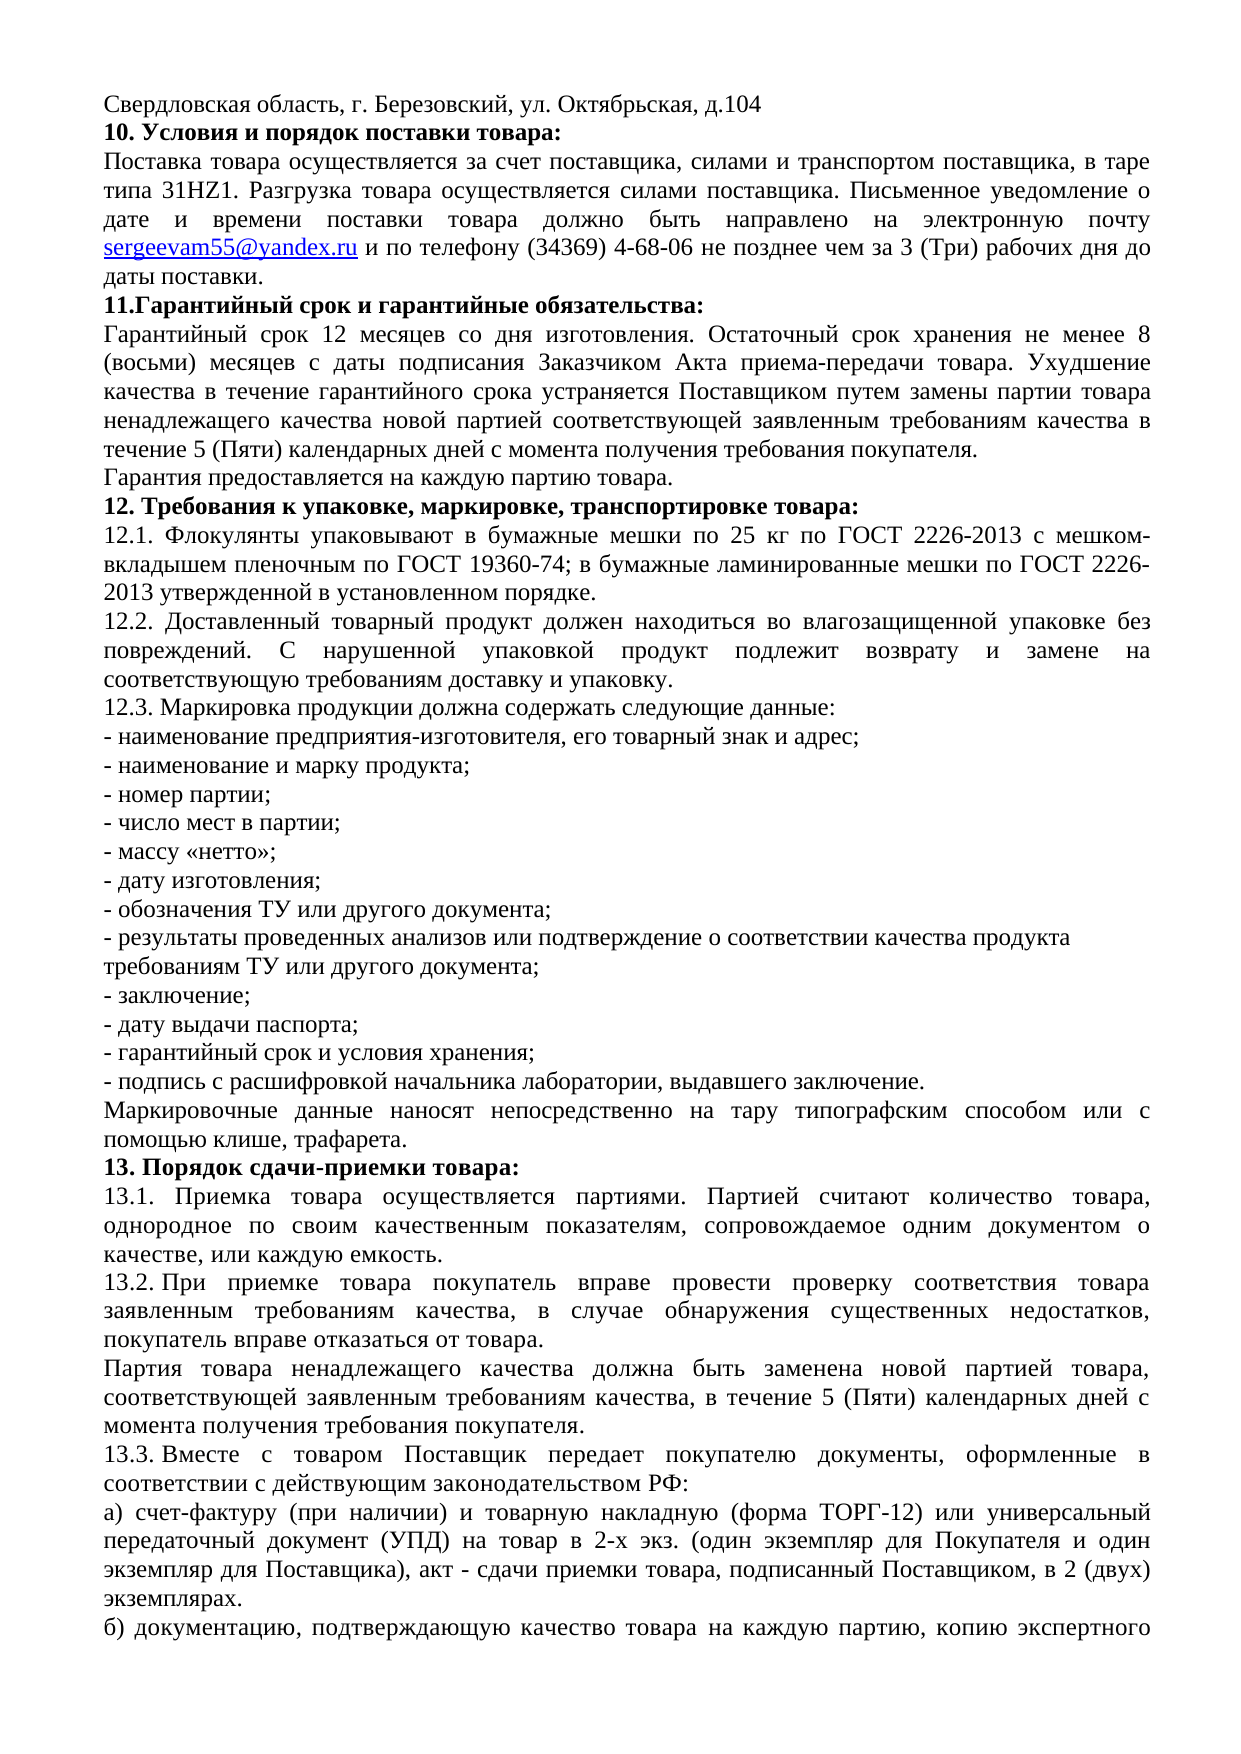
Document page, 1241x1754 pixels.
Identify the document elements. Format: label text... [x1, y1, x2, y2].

text - обозначения ТУ или другого документа; [103, 894, 1152, 922]
text 13.1. Приемка товара осуществляется партиями. Партией считают количество товара, однородное по своим качественным показателям, сопровождаемое одним документом о качестве, или каждую емкость. [103, 1181, 1152, 1267]
text - наименование предприятия-изготовителя, его товарный знак и адрес; [103, 721, 1152, 750]
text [103, 1612, 1152, 1641]
text 10. Условия и порядок поставки товара: [103, 117, 1152, 146]
text - заключение; [103, 980, 1152, 1009]
text Гарантийный срок 12 месяцев со дня изготовления. Остаточный срок хранения не менее 8 (восьми) месяцев с даты подписания Заказчиком Акта приема-передачи товара. Ухудшение качества в течение гарантийного срока устраняется Поставщиком путем замены партии товара ненадлежащего качества новой партией соответствующей заявленным требованиям качества в течение 5 (Пяти) календарных дней с момента получения требования покупателя. [103, 319, 1152, 462]
text 12.1. Флокулянты упаковывают в бумажные мешки по 25 кг по ГОСТ 2226-2013 с мешком-вкладышем пленочным по ГОСТ 19360-74; в бумажные ламинированные мешки по ГОСТ 2226-2013 утвержденной в установленном порядке. [103, 520, 1152, 606]
text - номер партии; [103, 779, 1152, 807]
text - результаты проведенных анализов или подтверждение о соответствии качества продукта требованиям ТУ или другого документа; [103, 922, 1152, 980]
text - число мест в партии; [103, 807, 1152, 836]
text Гарантия предоставляется на каждую партию товара. [103, 462, 1152, 491]
text 13.3. Вместе с товаром Поставщик передает покупателю документы, оформленные в соответствии с действующим законодательством РФ: [103, 1439, 1152, 1497]
text Партия товара ненадлежащего качества должна быть заменена новой партией товара, соответствующей заявленным требованиям качества, в течение 5 (Пяти) календарных дней с момента получения требования покупателя. [103, 1353, 1152, 1439]
text - дату изготовления; [103, 865, 1152, 894]
text 13. Порядок сдачи-приемки товара: [103, 1152, 1152, 1181]
text 12.3. Маркировка продукции должна содержать следующие данные: [103, 692, 1152, 721]
text - наименование и марку продукта; [103, 750, 1152, 779]
text Маркировочные данные наносят непосредственно на тару типографским способом или с помощью клише, трафарета. [103, 1095, 1152, 1152]
text Поставка товара осуществляется за счет поставщика, силами и транспортом поставщика, в таре типа 31HZ1. Разгрузка товара осуществляется силами поставщика. Письменное уведомление о дате и времени поставки товара должно быть направлено на электронную почту sergeevam55@yandex.ru и по телефону (34369) 4-68-06 не позднее чем за 3 (Три) рабочих дня до даты поставки. [103, 146, 1152, 290]
text - массу «нетто»; [103, 836, 1152, 865]
text а) счет-фактуру (при наличии) и товарную накладную (форма ТОРГ-12) или универсальный передаточный документ (УПД) на товар в 2-х экз. (один экземпляр для Покупателя и один экземпляр для Поставщика), акт - сдачи приемки товара, подписанный Поставщиком, в 2 (двух) экземплярах. [103, 1497, 1152, 1612]
text Свердловская область, г. Березовский, ул. Октябрьская, д.104 [103, 89, 1152, 117]
text 12. Требования к упаковке, маркировке, транспортировке товара: [103, 491, 1152, 520]
text 11.Гарантийный срок и гарантийные обязательства: [103, 290, 1152, 319]
text - гарантийный срок и условия хранения; [103, 1037, 1152, 1066]
text - дату выдачи паспорта; [103, 1009, 1152, 1037]
text - подпись с расшифровкой начальника лаборатории, выдавшего заключение. [103, 1066, 1152, 1095]
text 13.2. При приемке товара покупатель вправе провести проверку соответствия товара заявленным требованиям качества, в случае обнаружения существенных недостатков, покупатель вправе отказаться от товара. [103, 1267, 1152, 1353]
text 12.2. Доставленный товарный продукт должен находиться во влагозащищенной упаковке без повреждений. С нарушенной упаковкой продукт подлежит возврату и замене на соответствующую требованиям доставку и упаковку. [103, 606, 1152, 692]
